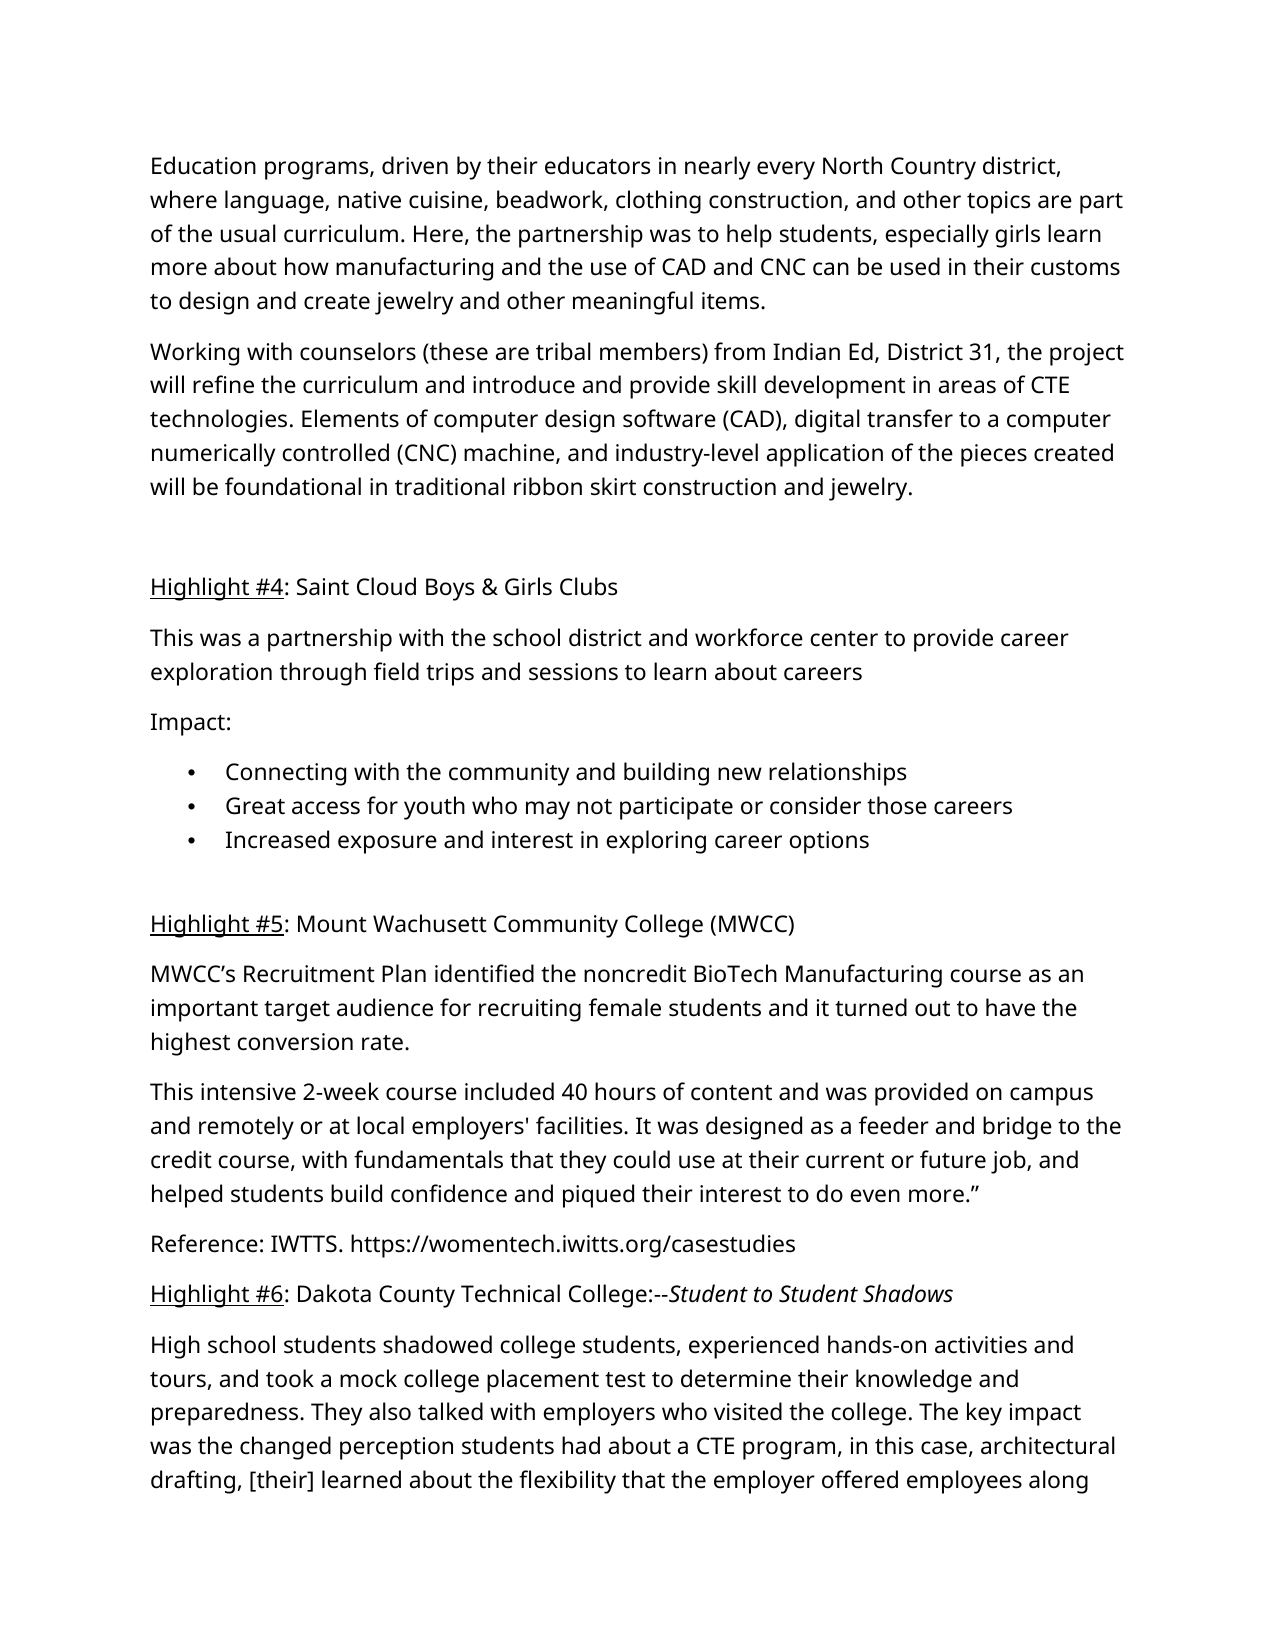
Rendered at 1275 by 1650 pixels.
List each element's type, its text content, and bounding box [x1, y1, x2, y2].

text MWCC’s Recruitment Plan identified the noncredit BioTech Manufacturing course as an important target audience for recruiting female students and it turned out to have the highest conversion rate. [150, 958, 1125, 1057]
list Increased exposure and interest in exploring career options [187, 824, 1125, 855]
text This intensive 2-week course included 40 hours of content and was provided on campus and remotely or at local employers' facilities. It was designed as a feeder and bridge to the credit course, with fundamentals that they could use at their current or future job, and helped students build confidence and piqued their interest to do even more.” [150, 1076, 1125, 1209]
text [150, 150, 1125, 316]
text Highlight #4: Saint Cloud Boys & Girls Clubs [150, 571, 1125, 602]
text Working with counselors (these are tribal members) from Indian Ed, District 31, the project will refine the curriculum and introduce and provide skill development in areas of CTE technologies. Elements of computer design software (CAD), digital transfer to a computer numerically controlled (CNC) machine, and industry-level application of the pieces created will be foundational in traditional ribbon skirt construction and jewelry. [150, 335, 1125, 502]
list Connecting with the community and building new relationships [187, 756, 1125, 787]
list Great access for youth who may not participate or consider those careers [187, 790, 1125, 821]
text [150, 1329, 1125, 1495]
text Highlight #5: Mount Wachusett Community College (MWCC) [150, 908, 1125, 939]
text Highlight #6: Dakota County Technical College:--Student to Student Shadows [150, 1278, 1125, 1309]
text Reference: IWTTS. https://womentech.iwitts.org/casestudies [150, 1228, 1125, 1259]
text This was a partnership with the school district and workforce center to provide career exploration through field trips and sessions to learn about careers [150, 622, 1125, 687]
text Impact: [150, 706, 1125, 737]
